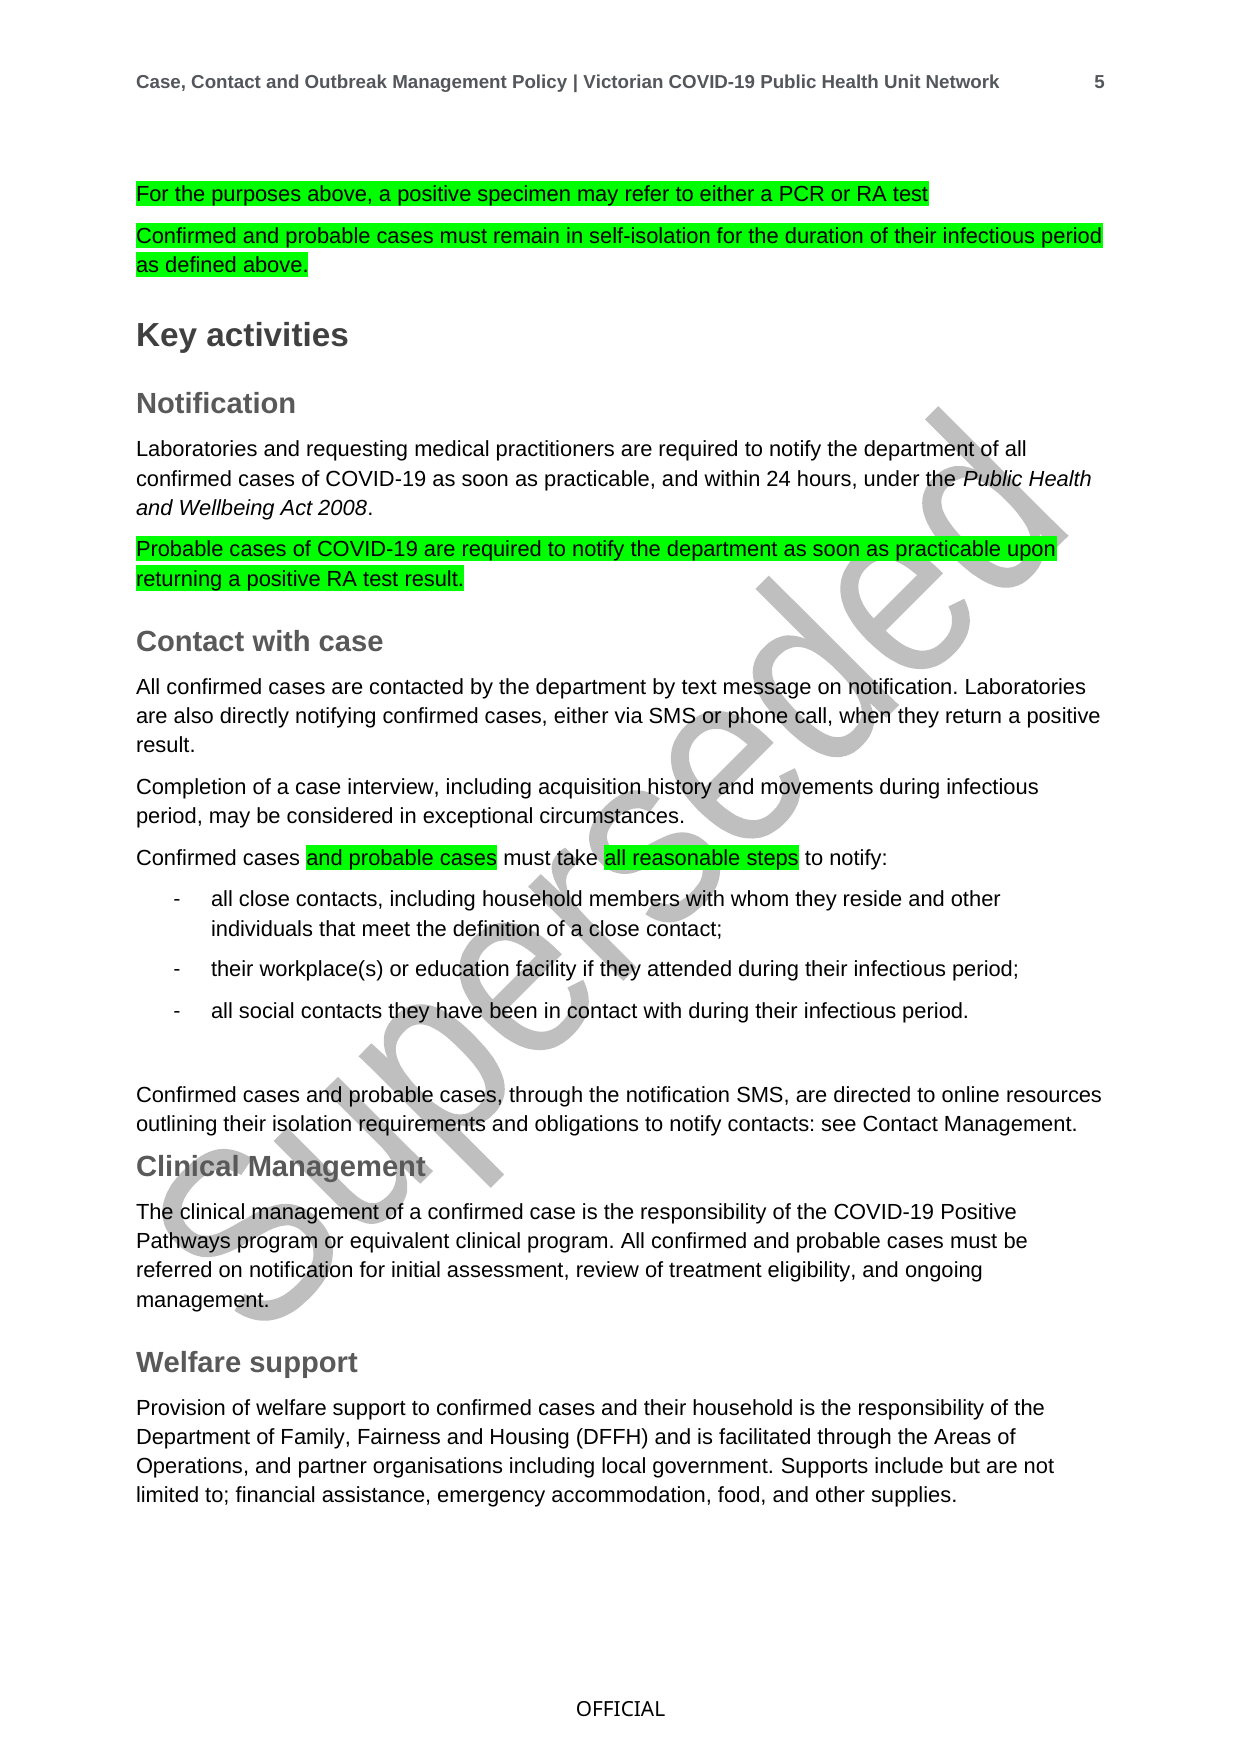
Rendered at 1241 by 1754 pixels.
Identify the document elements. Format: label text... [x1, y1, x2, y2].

text Laboratories and requesting medical practitioners are required to notify the department of all confirmed cases of COVID-19 as soon as practicable, and within 24 hours, under the Public Health and Wellbeing Act 2008. [136, 432, 1104, 520]
subtitle Welfare support [136, 1343, 1104, 1378]
text Completion of a case interview, including acquisition history and movements during infectious period, may be considered in exceptional circumstances. [136, 770, 1104, 828]
text Provision of welfare support to confirmed cases and their household is the responsibility of the Department of Family, Fairness and Housing (DFFH) and is facilitated through the Areas of Operations, and partner organisations including local government. Supports include but are not limited to; financial assistance, emergency accommodation, food, and other supplies. [136, 1391, 1104, 1507]
text The clinical management of a confirmed case is the responsibility of the COVID-19 Positive Pathways program or equivalent clinical program. All confirmed and probable cases must be referred on notification for initial assessment, review of treatment eligibility, and ongoing management. [136, 1195, 1104, 1312]
list all close contacts, including household members with whom they reside and other individuals that meet the definition of a close contact; [173, 882, 1104, 941]
text Clinical Management [136, 1149, 1104, 1182]
list all social contacts they have been in contact with during their infectious period. [173, 995, 1104, 1024]
text Confirmed cases and probable cases must take all reasonable steps to notify: [136, 841, 1104, 870]
text Probable cases of COVID-19 are required to notify the department as soon as practicable upon returning a positive RA test result. [136, 532, 1104, 591]
text All confirmed cases are contacted by the department by text message on notification. Laboratories are also directly notifying confirmed cases, either via SMS or phone call, when they return a positive result. [136, 670, 1104, 757]
subtitle Contact with case [136, 622, 1104, 657]
text Confirmed cases and probable cases, through the notification SMS, are directed to online resources outlining their isolation requirements and obligations to notify contacts: see Contact Management. [136, 1078, 1104, 1136]
list their workplace(s) or education facility if they attended during their infectious period; [173, 953, 1104, 982]
text Confirmed and probable cases must remain in self-isolation for the duration of their infectious period as defined above. [136, 219, 1104, 277]
subtitle Key activities [136, 315, 1104, 353]
text For the purposes above, a positive specimen may refer to either a PCR or RA test [136, 177, 1104, 206]
subtitle Notification [136, 384, 1104, 420]
